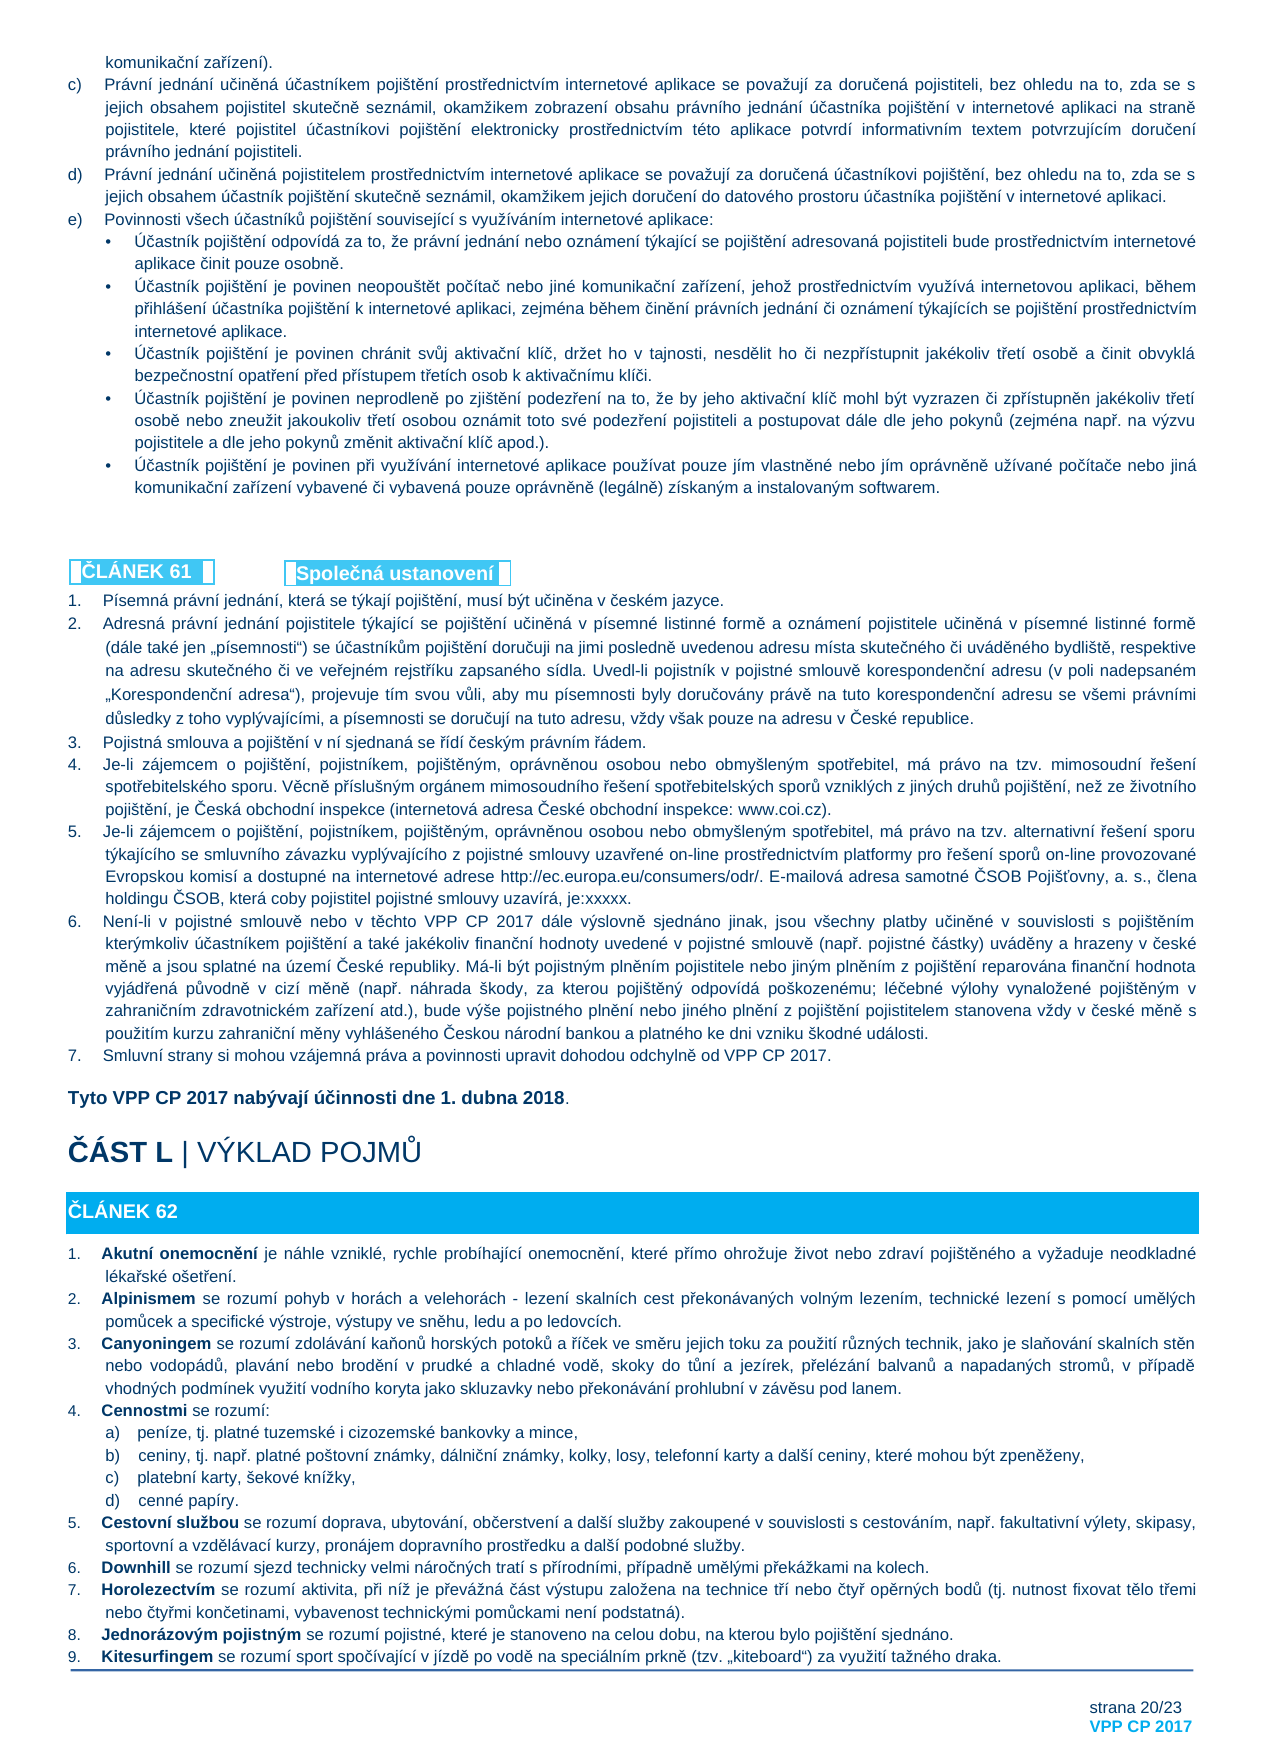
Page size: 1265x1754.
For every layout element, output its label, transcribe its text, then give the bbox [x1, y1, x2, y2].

list Povinnosti všech účastníků pojištění související s využíváním internetové aplikace: [68, 209, 1197, 228]
text komunikační zařízení). [68, 53, 1197, 72]
list Písemná právní jednání, která se týkají pojištění, musí být učiněna v českém jazyce. [68, 591, 1197, 610]
text ČLÁNEK 62 [68, 1193, 1197, 1233]
list platební karty, šekové knížky, [68, 1468, 1197, 1487]
list Cennostmi se rozumí: [68, 1401, 1197, 1420]
list Je-li zájemcem o pojištění, pojistníkem, pojištěným, oprávněnou osobou nebo obmyšleným spotřebitel, má právo na tzv. mimosoudní řešení spotřebitelského sporu. Věcně příslušným orgánem mimosoudního řešení spotřebitelských sporů vzniklých z jiných druhů pojištění, než ze životního pojištění, je Česká obchodní inspekce (internetová adresa České obchodní inspekce: www.coi.cz). [68, 755, 1197, 819]
list peníze, tj. platné tuzemské i cizozemské bankovky a mince, [68, 1423, 1197, 1442]
list ceniny, tj. např. platné poštovní známky, dálniční známky, kolky, losy, telefonní karty a další ceniny, které mohou být zpeněženy, [68, 1446, 1197, 1465]
list Účastník pojištění je povinen neopouštět počítač nebo jiné komunikační zařízení, jehož prostřednictvím využívá internetovou aplikaci, během přihlášení účastníka pojištění k internetové aplikaci, zejména během činění právních jednání či oznámení týkajících se pojištění prostřednictvím internetové aplikace. [105, 277, 1197, 341]
list Není-li v pojistné smlouvě nebo v těchto VPP CP 2017 dále výslovně sjednáno jinak, jsou všechny platby učiněné v souvislosti s pojištěním kterýmkoliv účastníkem pojištění a také jakékoliv finanční hodnoty uvedené v pojistné smlouvě (např. pojistné částky) uváděny a hrazeny v české měně a jsou splatné na území České republiky. Má-li být pojistným plněním pojistitele nebo jiným plněním z pojištění reparována finanční hodnota vyjádřená původně v cizí měně (např. náhrada škody, za kterou pojištěný odpovídá poškozenému; léčebné výlohy vynaložené pojištěným v zahraničním zdravotnickém zařízení atd.), bude výše pojistného plnění nebo jiného plnění z pojištění pojistitelem stanovena vždy v české měně s použitím kurzu zahraniční měny vyhlášeného Českou národní bankou a platného ke dni vzniku škodné události. [68, 912, 1197, 1043]
list Kitesurfingem se rozumí sport spočívající v jízdě po vodě na speciálním prkně (tzv. „kiteboard“) za využití tažného draka. [68, 1647, 1197, 1666]
list Pojistná smlouva a pojištění v ní sjednaná se řídí českým právním řádem. [68, 732, 1197, 752]
list Cestovní službou se rozumí doprava, ubytování, občerstvení a další služby zakoupené v souvislosti s cestováním, např. fakultativní výlety, skipasy, sportovní a vzdělávací kurzy, pronájem dopravního prostředku a další podobné služby. [68, 1513, 1197, 1554]
list Právní jednání učiněná účastníkem pojištění prostřednictvím internetové aplikace se považují za doručená pojistiteli, bez ohledu na to, zda se s jejich obsahem pojistitel skutečně seznámil, okamžikem zobrazení obsahu právního jednání účastníka pojištění v internetové aplikaci na straně pojistitele, které pojistitel účastníkovi pojištění elektronicky prostřednictvím této aplikace potvrdí informativním textem potvrzujícím doručení právního jednání pojistiteli. [68, 75, 1197, 161]
list Horolezectvím se rozumí aktivita, při níž je převážná část výstupu založena na technice tří nebo čtyř opěrných bodů (tj. nutnost fixovat tělo třemi nebo čtyřmi končetinami, vybavenost technickými pomůckami není podstatná). [68, 1580, 1197, 1622]
list Adresná právní jednání pojistitele týkající se pojištění učiněná v písemné listinné formě a oznámení pojistitele učiněná v písemné listinné formě (dále také jen „písemnosti“) se účastníkům pojištění doručuji na jimi posledně uvedenou adresu místa skutečného či uváděného bydliště, respektive na adresu skutečného či ve veřejném rejstříku zapsaného sídla. Uvedl-li pojistník v pojistné smlouvě korespondenční adresu (v poli nadepsaném „Korespondenční adresa“), projevuje tím svou vůli, aby mu písemnosti byly doručovány právě na tuto korespondenční adresu se všemi právními důsledky z toho vyplývajícími, a písemnosti se doručují na tuto adresu, vždy však pouze na adresu v České republice. [68, 614, 1197, 728]
list Smluvní strany si mohou vzájemná práva a povinnosti upravit dohodou odchylně od VPP CP 2017. [68, 1046, 1197, 1065]
list Právní jednání učiněná pojistitelem prostřednictvím internetové aplikace se považují za doručená účastníkovi pojištění, bez ohledu na to, zda se s jejich obsahem účastník pojištění skutečně seznámil, okamžikem jejich doručení do datového prostoru účastníka pojištění v internetové aplikaci. [68, 164, 1197, 206]
list Akutní onemocnění je náhle vzniklé, rychle probíhající onemocnění, které přímo ohrožuje život nebo zdraví pojištěného a vyžaduje neodkladné lékařské ošetření. [68, 1244, 1197, 1286]
list Alpinismem se rozumí pohyb v horách a velehorách - lezení skalních cest překonávaných volným lezením, technické lezení s pomocí umělých pomůcek a specifické výstroje, výstupy ve sněhu, ledu a po ledovcích. [68, 1289, 1197, 1331]
list Canyoningem se rozumí zdolávání kaňonů horských potoků a říček ve směru jejich toku za použití různých technik, jako je slaňování skalních stěn nebo vodopádů, plavání nebo brodění v prudké a chladné vodě, skoky do tůní a jezírek, přelézání balvanů a napadaných stromů, v případě vhodných podmínek využití vodního koryta jako skluzavky nebo překonávání prohlubní v závěsu pod lanem. [68, 1334, 1197, 1398]
list Jednorázovým pojistným se rozumí pojistné, které je stanoveno na celou dobu, na kterou bylo pojištění sjednáno. [68, 1625, 1197, 1644]
list Účastník pojištění odpovídá za to, že právní jednání nebo oznámení týkající se pojištění adresovaná pojistiteli bude prostřednictvím internetové aplikace činit pouze osobně. [105, 232, 1197, 273]
text Tyto VPP CP 2017 nabývají účinnosti dne 1. dubna 2018. [68, 1087, 1197, 1109]
text ČÁST L | VÝKLAD POJMŮ [68, 1135, 1197, 1168]
list Účastník pojištění je povinen chránit svůj aktivační klíč, držet ho v tajnosti, nesdělit ho či nezpřístupnit jakékoliv třetí osobě a činit obvyklá bezpečnostní opatření před přístupem třetích osob k aktivačnímu klíči. [105, 344, 1197, 385]
list Je-li zájemcem o pojištění, pojistníkem, pojištěným, oprávněnou osobou nebo obmyšleným spotřebitel, má právo na tzv. alternativní řešení sporu týkajícího se smluvního závazku vyplývajícího z pojistné smlouvy uzavřené on-line prostřednictvím platformy pro řešení sporů on-line provozované Evropskou komisí a dostupné na internetové adrese http://ec.europa.eu/consumers/odr/. E-mailová adresa samotné ČSOB Pojišťovny, a. s., člena holdingu ČSOB, která coby pojistitel pojistné smlouvy uzavírá, je:xxxxx. [68, 822, 1197, 908]
list Downhill se rozumí sjezd technicky velmi náročných tratí s přírodními, případně umělými překážkami na kolech. [68, 1558, 1197, 1577]
list cenné papíry. [68, 1491, 1197, 1510]
list Účastník pojištění je povinen neprodleně po zjištění podezření na to, že by jeho aktivační klíč mohl být vyzrazen či zpřístupněn jakékoliv třetí osobě nebo zneužit jakoukoliv třetí osobou oznámit toto své podezření pojistiteli a postupovat dále dle jeho pokynů (zejména např. na výzvu pojistitele a dle jeho pokynů změnit aktivační klíč apod.). [105, 388, 1197, 452]
list Účastník pojištění je povinen při využívání internetové aplikace používat pouze jím vlastněné nebo jím oprávněně užívané počítače nebo jiná komunikační zařízení vybavené či vybavená pouze oprávněně (legálně) získaným a instalovaným softwarem. [105, 456, 1197, 497]
